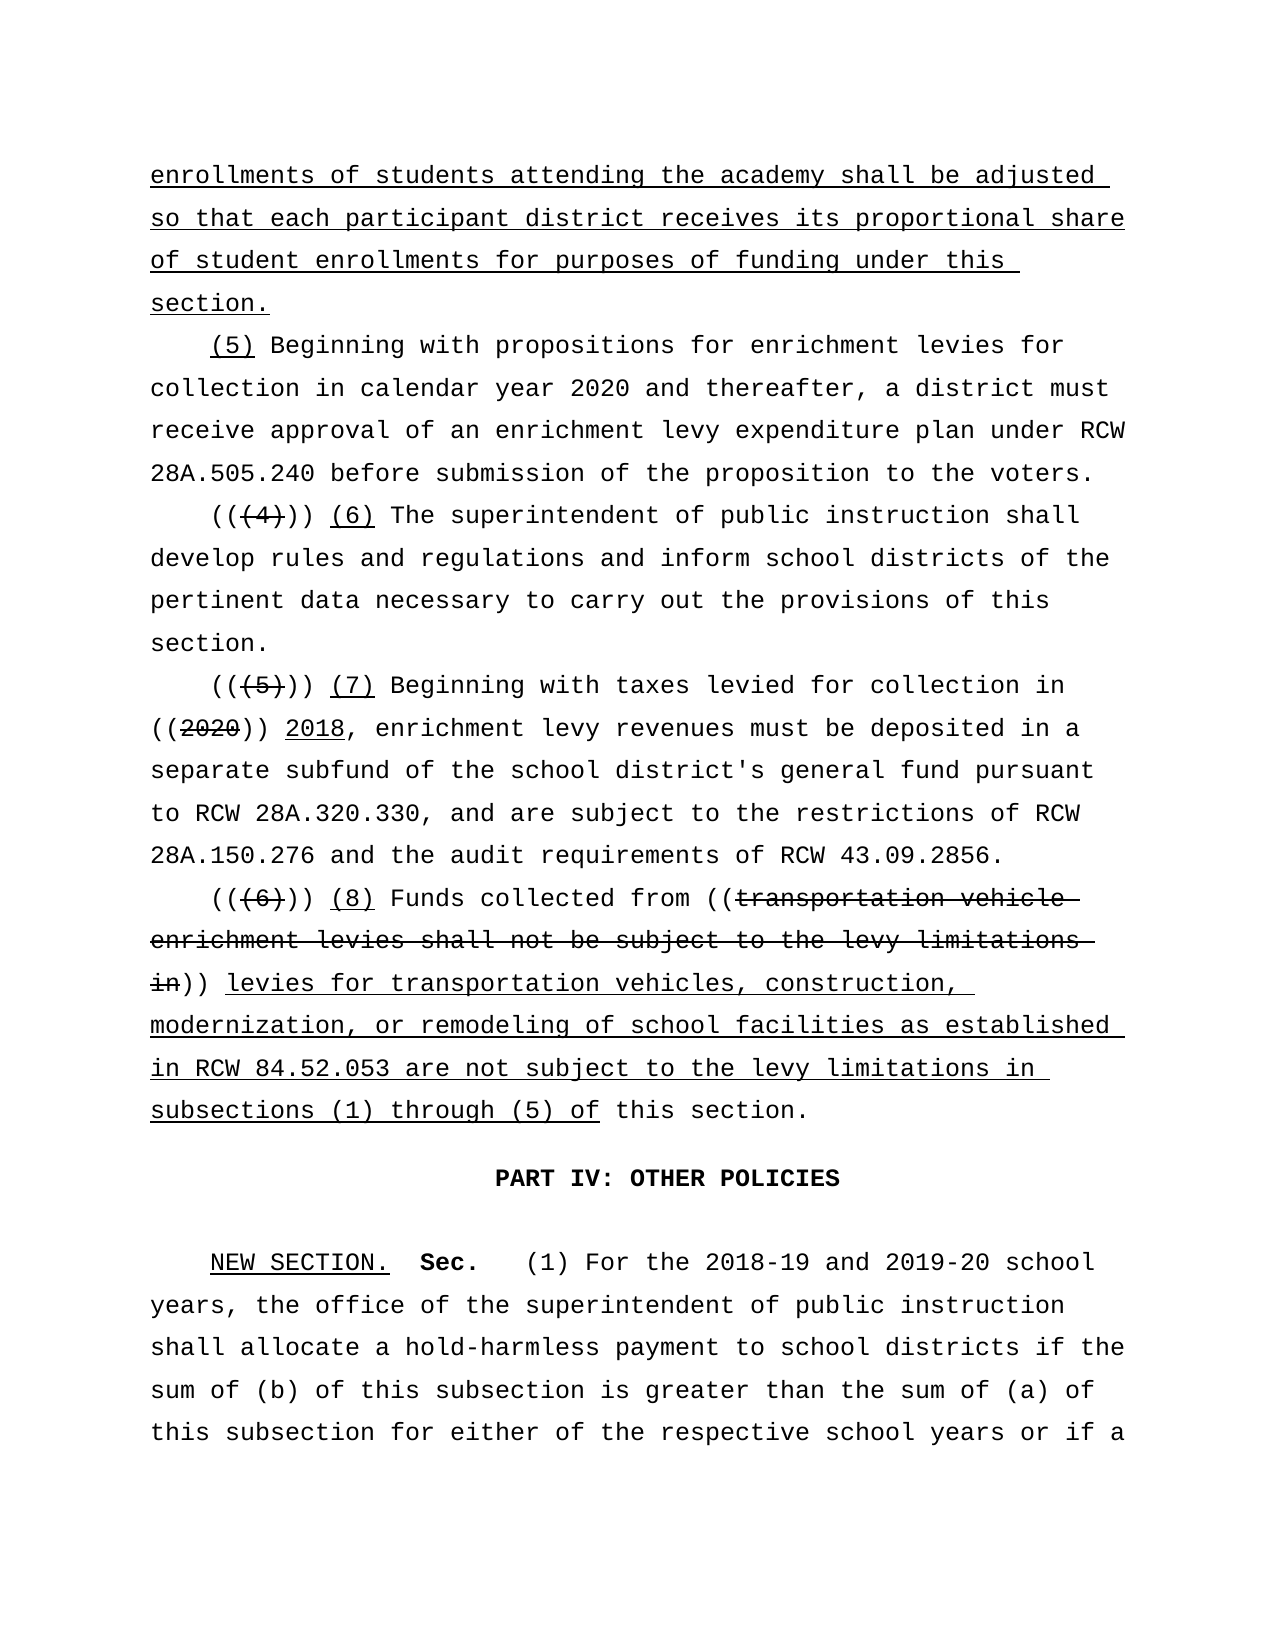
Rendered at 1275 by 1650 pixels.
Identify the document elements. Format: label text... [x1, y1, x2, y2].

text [150, 1237, 1125, 1449]
text (((6))) (8) Funds collected from ((transportation vehicle enrichment levies shall not be subject to the levy limitations in)) levies for transportation vehicles, construction, modernization, or remodeling of school facilities as established in RCW 84.52.053 are not subject to the levy limitations in subsections (1) through (5) of this section. [150, 872, 1125, 1036]
text (((5))) (7) Beginning with taxes levied for collection in ((2020)) 2018, enrichment levy revenues must be deposited in a separate subfund of the school district's general fund pursuant to RCW 28A.320.330, and are subject to the restrictions of RCW 28A.150.276 and the audit requirements of RCW 43.09.2856. [150, 660, 1125, 872]
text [150, 150, 1125, 229]
text (5) Beginning with propositions for enrichment levies for collection in calendar year 2020 and thereafter, a district must receive approval of an enrichment levy expenditure plan under RCW 28A.505.240 before submission of the proposition to the voters. [150, 320, 1125, 490]
text PART IV: OTHER POLICIES [150, 1152, 1125, 1195]
text (((6))) (8) Funds collected from ((transportation vehicle enrichment levies shall not be subject to the levy limitations in)) levies for transportation vehicles, construction, modernization, or remodeling of school facilities as established in RCW 84.52.053 are not subject to the levy limitations in subsections (1) through (5) of this section. [150, 1038, 1125, 1127]
text (((4))) (6) The superintendent of public instruction shall develop rules and regulations and inform school districts of the pertinent data necessary to carry out the provisions of this section. [150, 490, 1125, 660]
